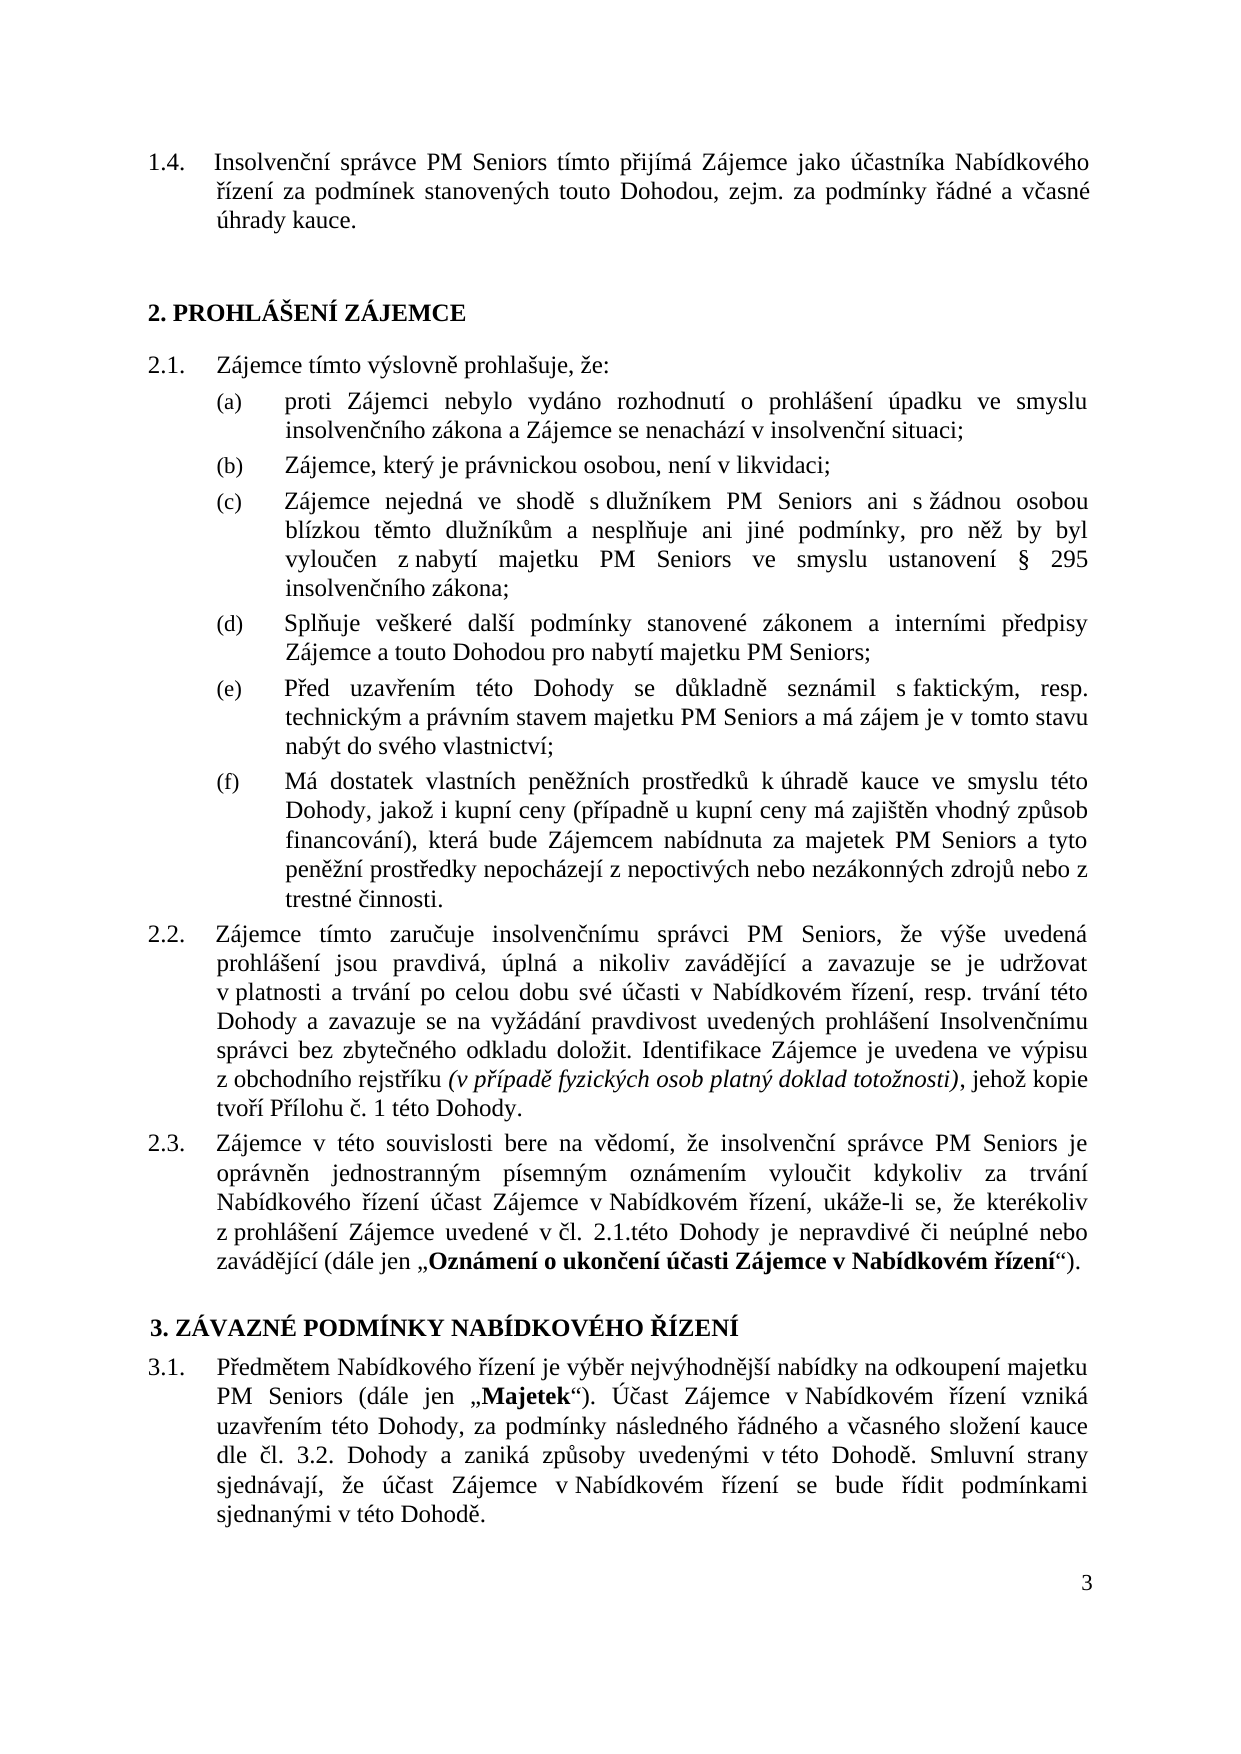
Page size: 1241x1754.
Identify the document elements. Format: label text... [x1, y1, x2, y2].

subtitle 3. ZÁVAZNÉ PODMÍNKY NABÍDKOVÉHO ŘÍZENÍ [150, 1313, 1093, 1342]
list Zájemce tímto zaručuje insolvenčnímu správci PM Seniors, že výše uvedená prohlášení jsou pravdivá, úplná a nikoliv zavádějící a zavazuje se je udržovat v platnosti a trvání po celou dobu své účasti v Nabídkovém řízení, resp. trvání této Dohody a zavazuje se na vyžádání pravdivost uvedených prohlášení Insolvenčnímu správci bez zbytečného odkladu doložit. Identifikace Zájemce je uvedena ve výpisu z obchodního rejstříku (v případě fyzických osob platný doklad totožnosti), jehož kopie tvoří Přílohu č. 1 této Dohody. [148, 920, 1088, 1122]
list Splňuje veškeré další podmínky stanovené zákonem a interními předpisy Zájemce a touto Dohodou pro nabytí majetku PM Seniors; [216, 608, 1088, 666]
list Zájemce nejedná ve shodě s dlužníkem PM Seniors ani s žádnou osobou blízkou těmto dlužníkům a nesplňuje ani jiné podmínky, pro něž by byl vyloučen z nabytí majetku PM Seniors ve smyslu ustanovení § 295 insolvenčního zákona; [216, 486, 1088, 602]
list Insolvenční správce PM Seniors tímto přijímá Zájemce jako účastníka Nabídkového řízení za podmínek stanovených touto Dohodou, zejm. za podmínky řádné a včasné úhrady kauce. [148, 148, 1091, 234]
text 3.1. Předmětem Nabídkového řízení je výběr nejvýhodnější nabídky na odkoupení majetku PM Seniors (dále jen „Majetek“). Účast Zájemce v Nabídkovém řízení vzniká uzavřením této Dohody, za podmínky následného řádného a včasného složení kauce dle čl. 3.2. Dohody a zaniká způsoby uvedenými v této Dohodě. Smluvní strany sjednávají, že účast Zájemce v Nabídkovém řízení se bude řídit podmínkami sjednanými v této Dohodě. [148, 1352, 1088, 1529]
subtitle 2. PROHLÁŠENÍ ZÁJEMCE [148, 298, 1093, 327]
list Zájemce, který je právnickou osobou, není v likvidaci; [216, 450, 1088, 479]
list proti Zájemci nebylo vydáno rozhodnutí o prohlášení úpadku ve smyslu insolvenčního zákona a Zájemce se nenachází v insolvenční situaci; [216, 386, 1088, 444]
list Zájemce tímto výslovně prohlašuje, že: [148, 350, 1088, 379]
list Před uzavřením této Dohody se důkladně seznámil s faktickým, resp. technickým a právním stavem majetku PM Seniors a má zájem je v tomto stavu nabýt do svého vlastnictví; [216, 673, 1088, 760]
list Zájemce v této souvislosti bere na vědomí, že insolvenční správce PM Seniors je oprávněn jednostranným písemným oznámením vyloučit kdykoliv za trvání Nabídkového řízení účast Zájemce v Nabídkovém řízení, ukáže-li se, že kterékoliv z prohlášení Zájemce uvedené v čl. 2.1.této Dohody je nepravdivé či neúplné nebo zavádějící (dále jen „Oznámení o ukončení účasti Zájemce v Nabídkovém řízení“). [148, 1128, 1088, 1276]
list Má dostatek vlastních peněžních prostředků k úhradě kauce ve smyslu této Dohody, jakož i kupní ceny (případně u kupní ceny má zajištěn vhodný způsob financování), která bude Zájemcem nabídnuta za majetek PM Seniors a tyto peněžní prostředky nepocházejí z nepoctivých nebo nezákonných zdrojů nebo z trestné činnosti. [216, 766, 1088, 913]
